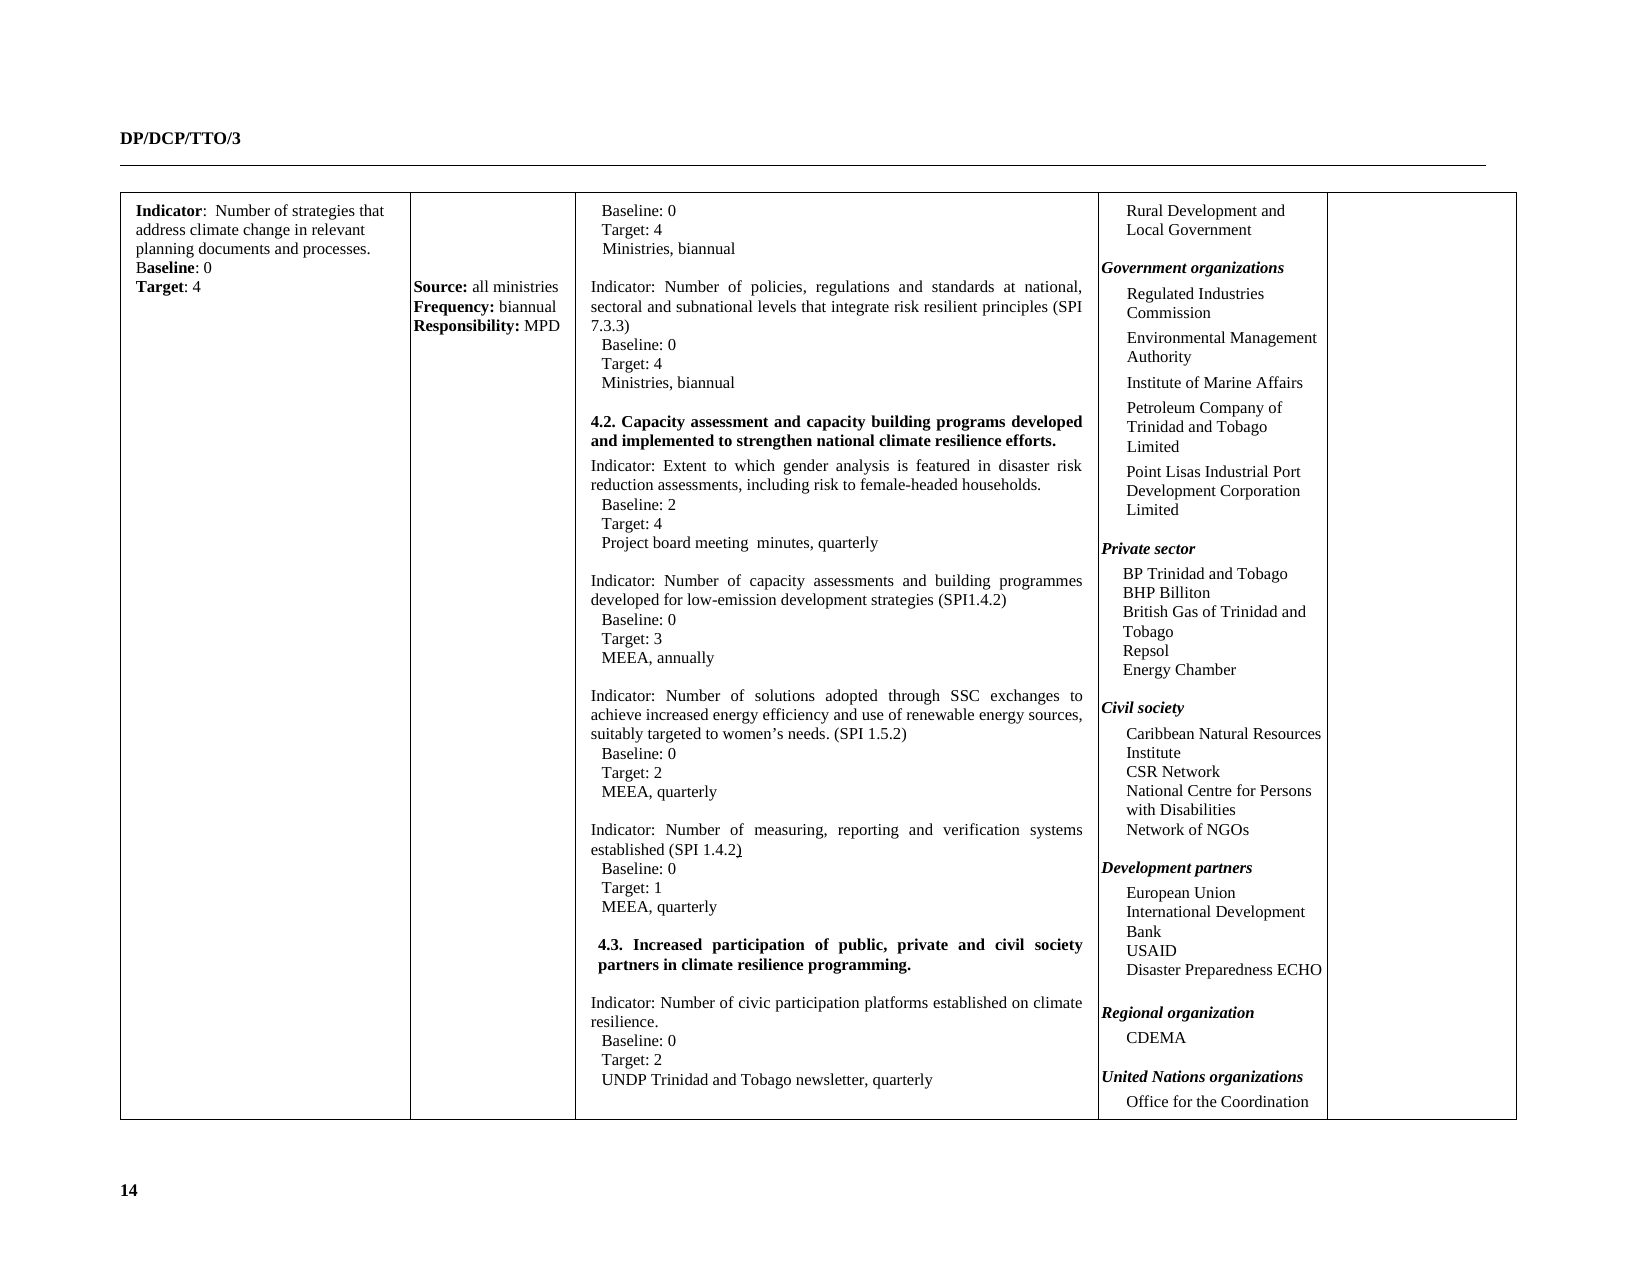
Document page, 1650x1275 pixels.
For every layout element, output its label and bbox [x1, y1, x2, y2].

table_cell [1328, 193, 1516, 1119]
